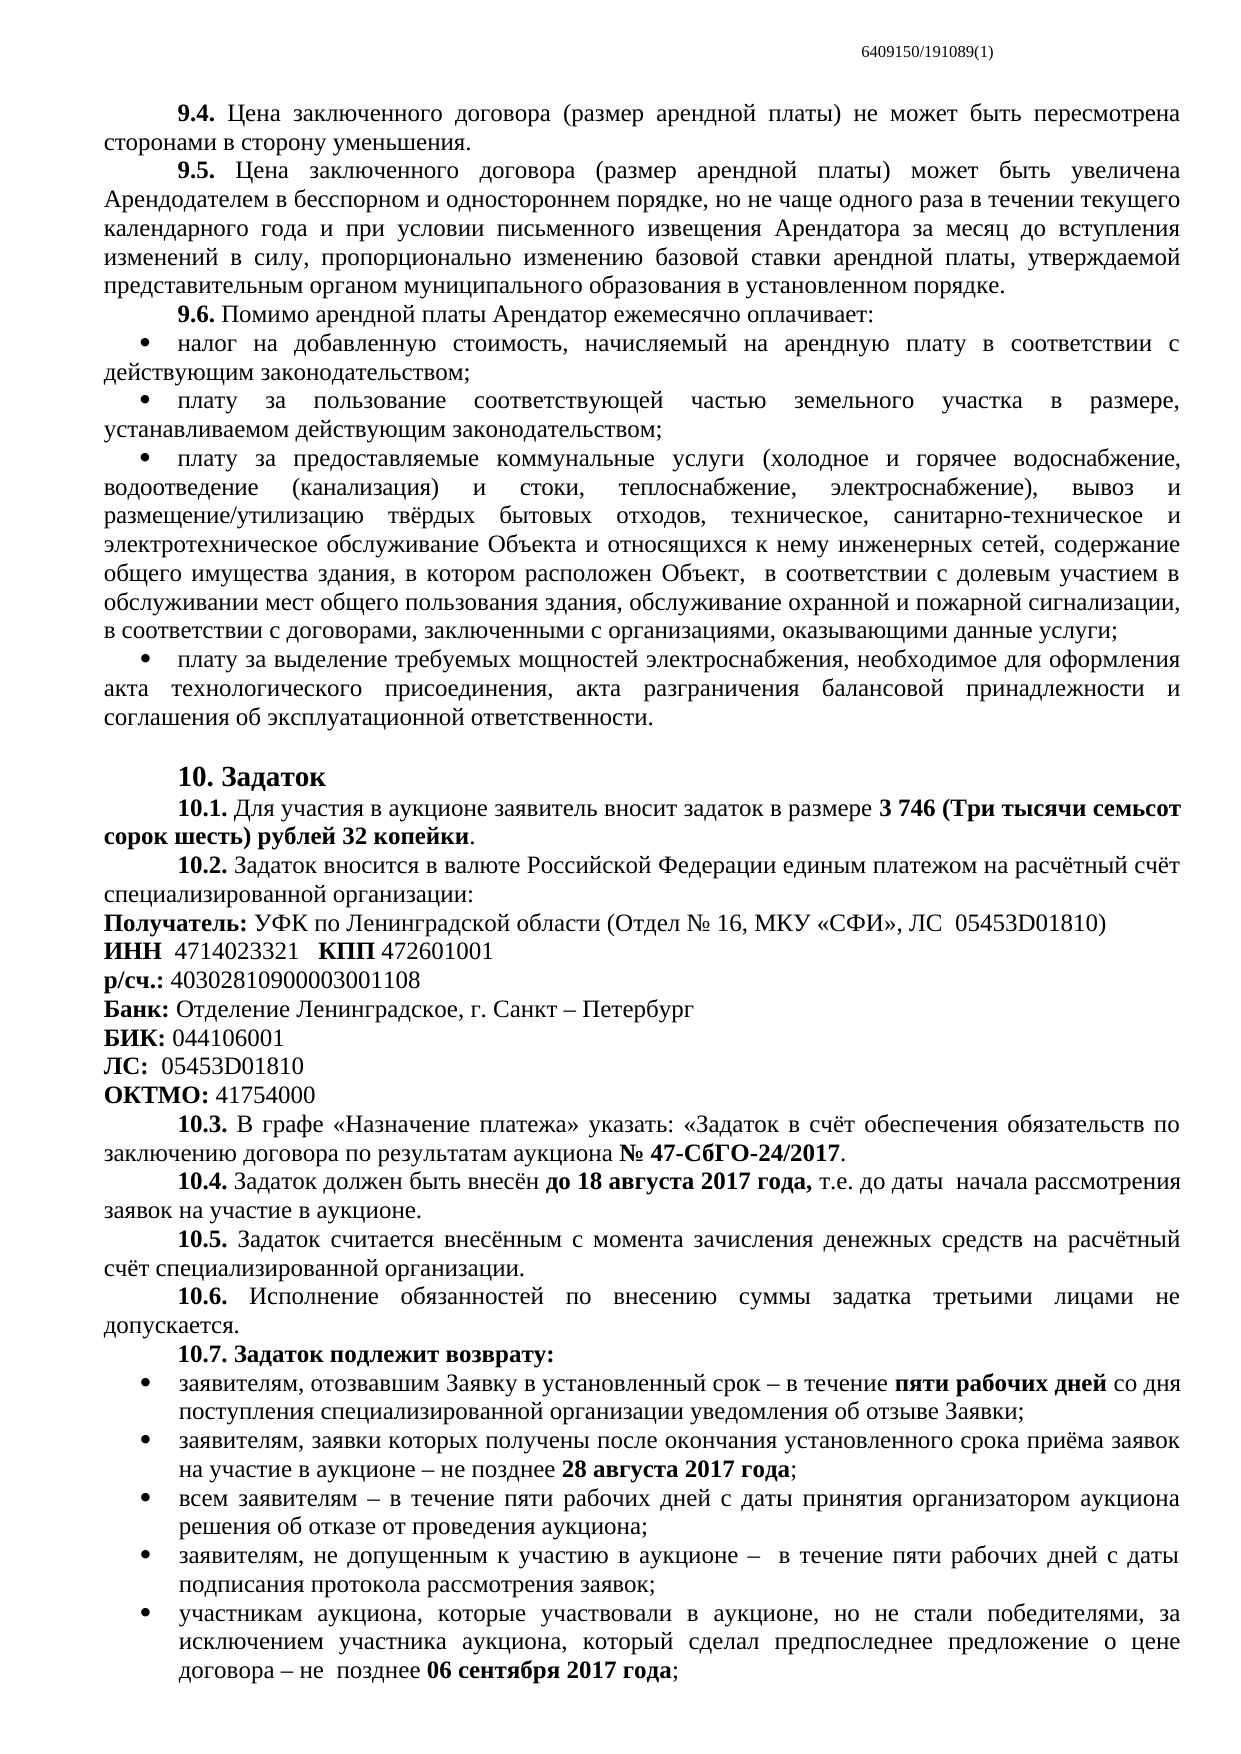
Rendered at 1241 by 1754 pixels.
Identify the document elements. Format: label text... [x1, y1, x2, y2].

text 10.4. Задаток должен быть внесён до 18 августа 2017 года, т.е. до даты начала рассмотрения заявок на участие в аукционе. [103, 1166, 1181, 1224]
list плату за предоставляемые коммунальные услуги (холодное и горячее водоснабжение, водоотведение (канализация) и стоки, теплоснабжение, электроснабжение), вывоз и размещение/утилизацию твёрдых бытовых отходов, техническое, санитарно-техническое и электротехническое обслуживание Объекта и относящихся к нему инженерных сетей, содержание общего имущества здания, в котором расположен Объект, в соответствии с долевым участием в обслуживании мест общего пользования здания, обслуживание охранной и пожарной сигнализации, в соответствии с договорами, заключенными с организациями, оказывающими данные услуги; [103, 443, 1181, 644]
text Банк: Отделение Ленинградское, г. Санкт – Петербург [103, 994, 1181, 1023]
list плату за пользование соответствующей частью земельного участка в размере, устанавливаемом действующим законодательством; [103, 385, 1181, 443]
text 10.3. В графе «Назначение платежа» указать: «Задаток в счёт обеспечения обязательств по заключению договора по результатам аукциона № 47-СбГО-24/2017. [103, 1109, 1181, 1166]
text 9.4. Цена заключенного договора (размер арендной платы) не может быть пересмотрена сторонами в сторону уменьшения. [103, 98, 1181, 155]
text 10. Задаток [141, 759, 1181, 793]
text Получатель: УФК по Ленинградской области (Отдел № 16, МКУ «СФИ», ЛС 05453D01810) [103, 908, 1181, 936]
text ЛС: 05453D01810 [103, 1051, 1181, 1080]
text р/сч.: 40302810900003001108 [103, 965, 1181, 994]
text 10.1. Для участия в аукционе заявитель вносит задаток в размере 3 746 (Три тысячи семьсот сорок шесть) рублей 32 копейки. [103, 793, 1181, 850]
list заявителям, не допущенным к участию в аукционе – в течение пяти рабочих дней с даты подписания протокола рассмотрения заявок; [141, 1540, 1181, 1598]
text ИНН 4714023321 КПП 472601001 [103, 936, 1181, 965]
list всем заявителям – в течение пяти рабочих дней с даты принятия организатором аукциона решения об отказе от проведения аукциона; [141, 1483, 1181, 1540]
text 9.6. Помимо арендной платы Арендатор ежемесячно оплачивает: [103, 299, 1181, 328]
text 10.7. Задаток подлежит возврату: [103, 1339, 1181, 1368]
text БИК: 044106001 [103, 1023, 1181, 1051]
list заявителям, отозвавшим Заявку в установленный срок – в течение пяти рабочих дней со дня поступления специализированной организации уведомления об отзыве Заявки; [141, 1368, 1181, 1425]
text 9.5. Цена заключенного договора (размер арендной платы) может быть увеличена Арендодателем в бесспорном и одностороннем порядке, но не чаще одного раза в течении текущего календарного года и при условии письменного извещения Арендатора за месяц до вступления изменений в силу, пропорционально изменению базовой ставки арендной платы, утверждаемой представительным органом муниципального образования в установленном порядке. [103, 155, 1181, 299]
list плату за выделение требуемых мощностей электроснабжения, необходимое для оформления акта технологического присоединения, акта разграничения балансовой принадлежности и соглашения об эксплуатационной ответственности. [103, 644, 1181, 730]
text 10.5. Задаток считается внесённым с момента зачисления денежных средств на расчётный счёт специализированной организации. [103, 1224, 1181, 1281]
text 10.2. Задаток вносится в валюте Российской Федерации единым платежом на расчётный счёт специализированной организации: [103, 850, 1181, 908]
list налог на добавленную стоимость, начисляемый на арендную плату в соответствии с действующим законодательством; [103, 328, 1181, 385]
list заявителям, заявки которых получены после окончания установленного срока приёма заявок на участие в аукционе – не позднее 28 августа 2017 года; [141, 1425, 1181, 1483]
text ОКТМО: 41754000 [103, 1080, 1181, 1109]
list участникам аукциона, которые участвовали в аукционе, но не стали победителями, за исключением участника аукциона, который сделал предпоследнее предложение о цене договора – не позднее 06 сентября 2017 года; [141, 1598, 1181, 1684]
text 10.6. Исполнение обязанностей по внесению суммы задатка третьими лицами не допускается. [103, 1281, 1181, 1339]
